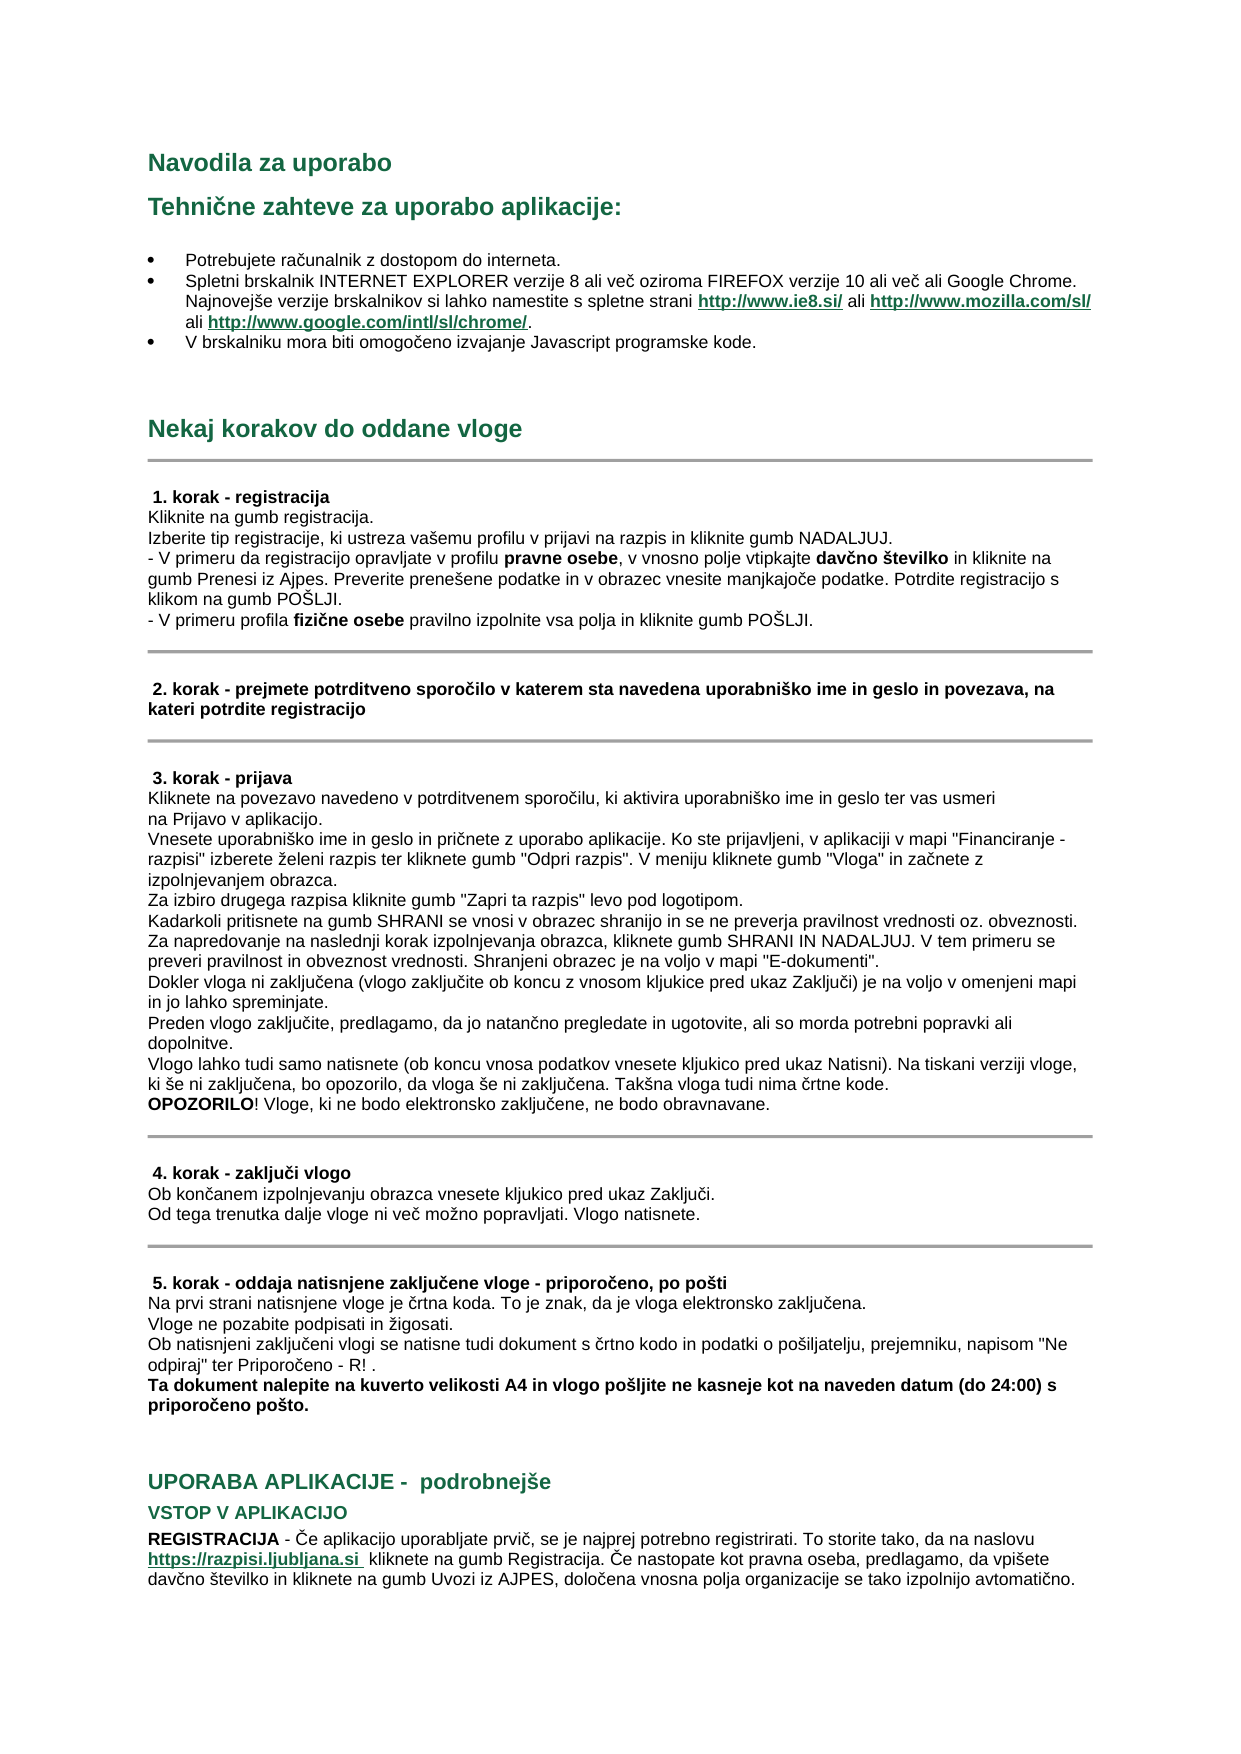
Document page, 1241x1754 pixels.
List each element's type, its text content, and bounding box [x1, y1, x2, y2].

text VSTOP V APLIKACIJO [148, 1502, 1093, 1524]
text 5. korak - oddaja natisnjene zaključene vloge - priporočeno, po pošti [148, 1273, 1093, 1293]
text 3. korak - prijava [148, 767, 1093, 788]
text OPOZORILO! Vloge, ki ne bodo elektronsko zaključene, ne bodo obravnavane. [148, 1094, 1093, 1114]
text Preden vlogo zaključite, predlagamo, da jo natančno pregledate in ugotovite, ali so morda potrebni popravki ali dopolnitve. [148, 1012, 1093, 1053]
text 4. korak - zaključi vlogo [148, 1163, 1093, 1183]
text 2. korak - prejmete potrditveno sporočilo v katerem sta navedena uporabniško ime in geslo in povezava, na kateri potrdite registracijo [148, 678, 1093, 719]
text Od tega trenutka dalje vloge ni več možno popravljati. Vlogo natisnete. [148, 1204, 1093, 1224]
text Kadarkoli pritisnete na gumb SHRANI se vnosi v obrazec shranijo in se ne preverja pravilnost vrednosti oz. obveznosti. Za napredovanje na naslednji korak izpolnjevanja obrazca, kliknete gumb SHRANI IN NADALJUJ. V tem primeru se preveri pravilnost in obveznost vrednosti. Shranjeni obrazec je na voljo v mapi "E-dokumenti". [148, 910, 1093, 972]
text Vlogo lahko tudi samo natisnete (ob koncu vnosa podatkov vnesete kljukico pred ukaz Natisni). Na tiskani verziji vloge, ki še ni zaključena, bo opozorilo, da vloga še ni zaključena. Takšna vloga tudi nima črtne kode. [148, 1053, 1093, 1094]
text - V primeru profila fizične osebe pravilno izpolnite vsa polja in kliknite gumb POŠLJI. [148, 609, 1093, 630]
text Ob končanem izpolnjevanju obrazca vnesete kljukico pred ukaz Zaključi. [148, 1183, 1093, 1204]
text 1. korak - registracija [148, 487, 1093, 507]
text Kliknite na gumb registracija. [148, 507, 1093, 528]
text Nekaj korakov do oddane vloge [148, 414, 1093, 443]
text Ta dokument nalepite na kuverto velikosti A4 in vlogo pošljite ne kasneje kot na naveden datum (do 24:00) s priporočeno pošto. [148, 1375, 1093, 1416]
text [148, 1528, 1093, 1589]
text Kliknete na povezavo navedeno v potrditvenem sporočilu, ki aktivira uporabniško ime in geslo ter vas usmeri na Prijavo v aplikacijo. [148, 788, 1093, 829]
text Dokler vloga ni zaključena (vlogo zaključite ob koncu z vnosom kljukice pred ukaz Zaključi) je na voljo v omenjeni mapi in jo lahko spreminjate. [148, 972, 1093, 1012]
text Vloge ne pozabite podpisati in žigosati. [148, 1313, 1093, 1334]
text Tehnične zahteve za uporabo aplikacije: [148, 192, 1093, 221]
text Na prvi strani natisnjene vloge je črtna koda. To je znak, da je vloga elektronsko zaključena. [148, 1293, 1093, 1313]
text Za izbiro drugega razpisa kliknite gumb "Zapri ta razpis" levo pod logotipom. [148, 890, 1093, 910]
text Vnesete uporabniško ime in geslo in pričnete z uporabo aplikacije. Ko ste prijavljeni, v aplikaciji v mapi "Financiranje - razpisi" izberete želeni razpis ter kliknete gumb "Odpri razpis". V meniju kliknete gumb "Vloga" in začnete z izpolnjevanjem obrazca. [148, 829, 1093, 890]
list Spletni brskalnik INTERNET EXPLORER verzije 8 ali več oziroma FIREFOX verzije 10 ali več ali Google Chrome. Najnovejše verzije brskalnikov si lahko namestite s spletne strani http://www.ie8.si/ ali http://www.mozilla.com/sl/ ali http://www.google.com/intl/sl/chrome/. [148, 270, 1093, 332]
text Navodila za uporabo [148, 148, 1093, 176]
list Potrebujete računalnik z dostopom do interneta. [148, 250, 1093, 270]
text Izberite tip registracije, ki ustreza vašemu profilu v prijavi na razpis in kliknite gumb NADALJUJ. [148, 528, 1093, 548]
list V brskalniku mora biti omogočeno izvajanje Javascript programske kode. [148, 332, 1093, 352]
text Ob natisnjeni zaključeni vlogi se natisne tudi dokument s črtno kodo in podatki o pošiljatelju, prejemniku, napisom "Ne odpiraj" ter Priporočeno - R! . [148, 1334, 1093, 1375]
text - V primeru da registracijo opravljate v profilu pravne osebe, v vnosno polje vtipkajte davčno številko in kliknite na gumb Prenesi iz Ajpes. Preverite prenešene podatke in v obrazec vnesite manjkajoče podatke. Potrdite registracijo s klikom na gumb POŠLJI. [148, 548, 1093, 609]
text UPORABA APLIKACIJE - podrobnejše [148, 1469, 1093, 1494]
